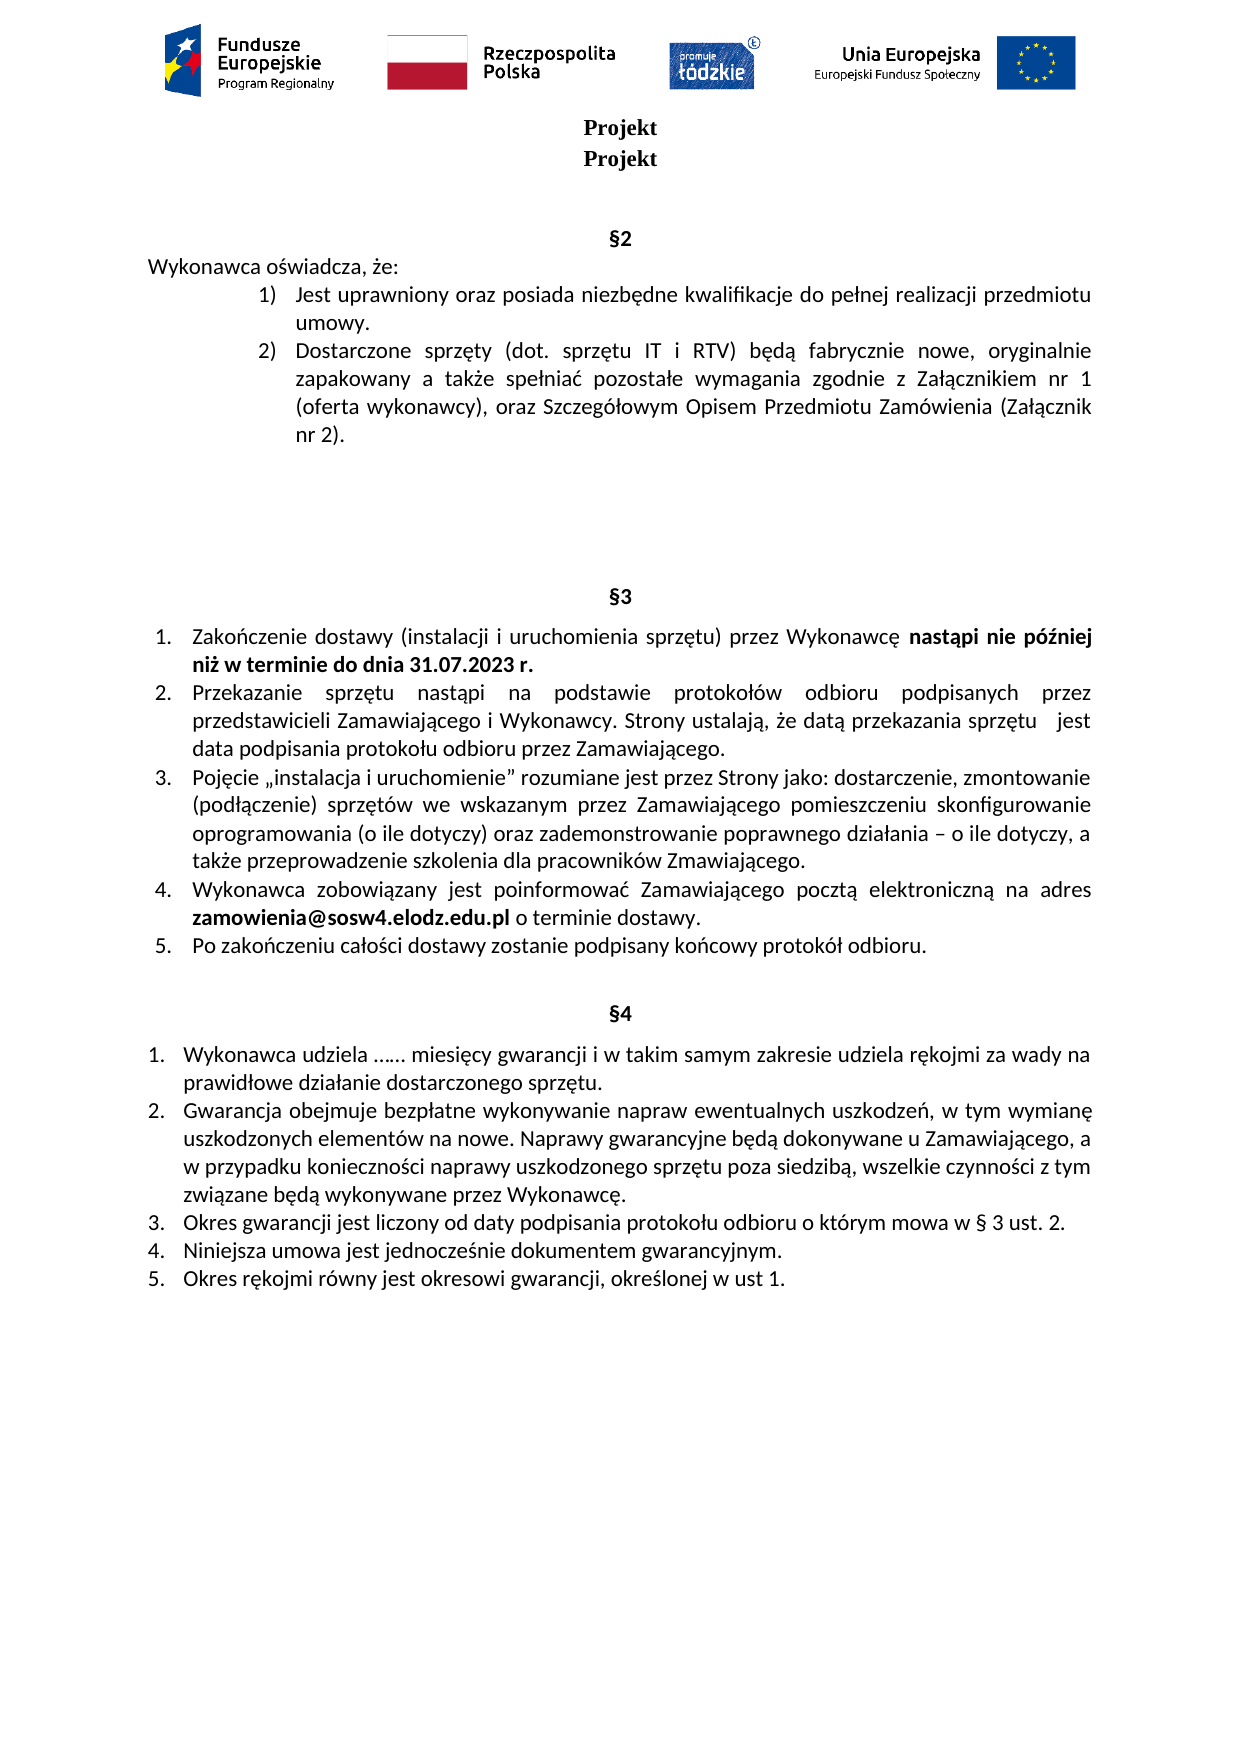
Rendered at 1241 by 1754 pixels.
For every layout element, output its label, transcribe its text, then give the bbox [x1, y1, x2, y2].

list Okres rękojmi równy jest okresowi gwarancji, określonej w ust 1. [148, 1264, 1093, 1292]
list Dostarczone sprzęty (dot. sprzętu IT i RTV) będą fabrycznie nowe, oryginalnie zapakowany a także spełniać pozostałe wymagania zgodnie z Załącznikiem nr 1 (oferta wykonawcy), oraz Szczegółowym Opisem Przedmiotu Zamówienia (Załącznik nr 2). [258, 336, 1093, 448]
list Zakończenie dostawy (instalacji i uruchomienia sprzętu) przez Wykonawcę nastąpi nie później niż w terminie do dnia 31.07.2023 r. [154, 622, 1093, 678]
list Przekazanie sprzętu nastąpi na podstawie protokołów odbioru podpisanych przez przedstawicieli Zamawiającego i Wykonawcy. Strony ustalają, że datą przekazania sprzętu jest data podpisania protokołu odbioru przez Zamawiającego. [154, 678, 1093, 763]
list Wykonawca zobowiązany jest poinformować Zamawiającego pocztą elektroniczną na adres zamowienia@sosw4.elodz.edu.pl o terminie dostawy. [154, 875, 1093, 931]
text §2 [148, 224, 1093, 252]
list Pojęcie „instalacja i uruchomienie” rozumiane jest przez Strony jako: dostarczenie, zmontowanie (podłączenie) sprzętów we wskazanym przez Zamawiającego pomieszczeniu skonfigurowanie oprogramowania (o ile dotyczy) oraz zademonstrowanie poprawnego działania – o ile dotyczy, a także przeprowadzenie szkolenia dla pracowników Zmawiającego. [154, 763, 1093, 875]
text §4 [148, 999, 1093, 1027]
picture [147, 6, 1093, 115]
list Okres gwarancji jest liczony od daty podpisania protokołu odbioru o którym mowa w § 3 ust. 2. [148, 1208, 1093, 1236]
list Gwarancja obejmuje bezpłatne wykonywanie napraw ewentualnych uszkodzeń, w tym wymianę uszkodzonych elementów na nowe. Naprawy gwarancyjne będą dokonywane u Zamawiającego, a w przypadku konieczności naprawy uszkodzonego sprzętu poza siedzibą, wszelkie czynności z tym związane będą wykonywane przez Wykonawcę. [148, 1096, 1093, 1208]
list Po zakończeniu całości dostawy zostanie podpisany końcowy protokół odbioru. [154, 931, 1093, 959]
list Jest uprawniony oraz posiada niezbędne kwalifikacje do pełnej realizacji przedmiotu umowy. [258, 280, 1093, 336]
text §3 [148, 582, 1093, 610]
list Wykonawca udziela …… miesięcy gwarancji i w takim samym zakresie udziela rękojmi za wady na prawidłowe działanie dostarczonego sprzętu. [148, 1040, 1093, 1096]
text Wykonawca oświadcza, że: [148, 252, 1093, 280]
list Niniejsza umowa jest jednocześnie dokumentem gwarancyjnym. [148, 1236, 1093, 1264]
